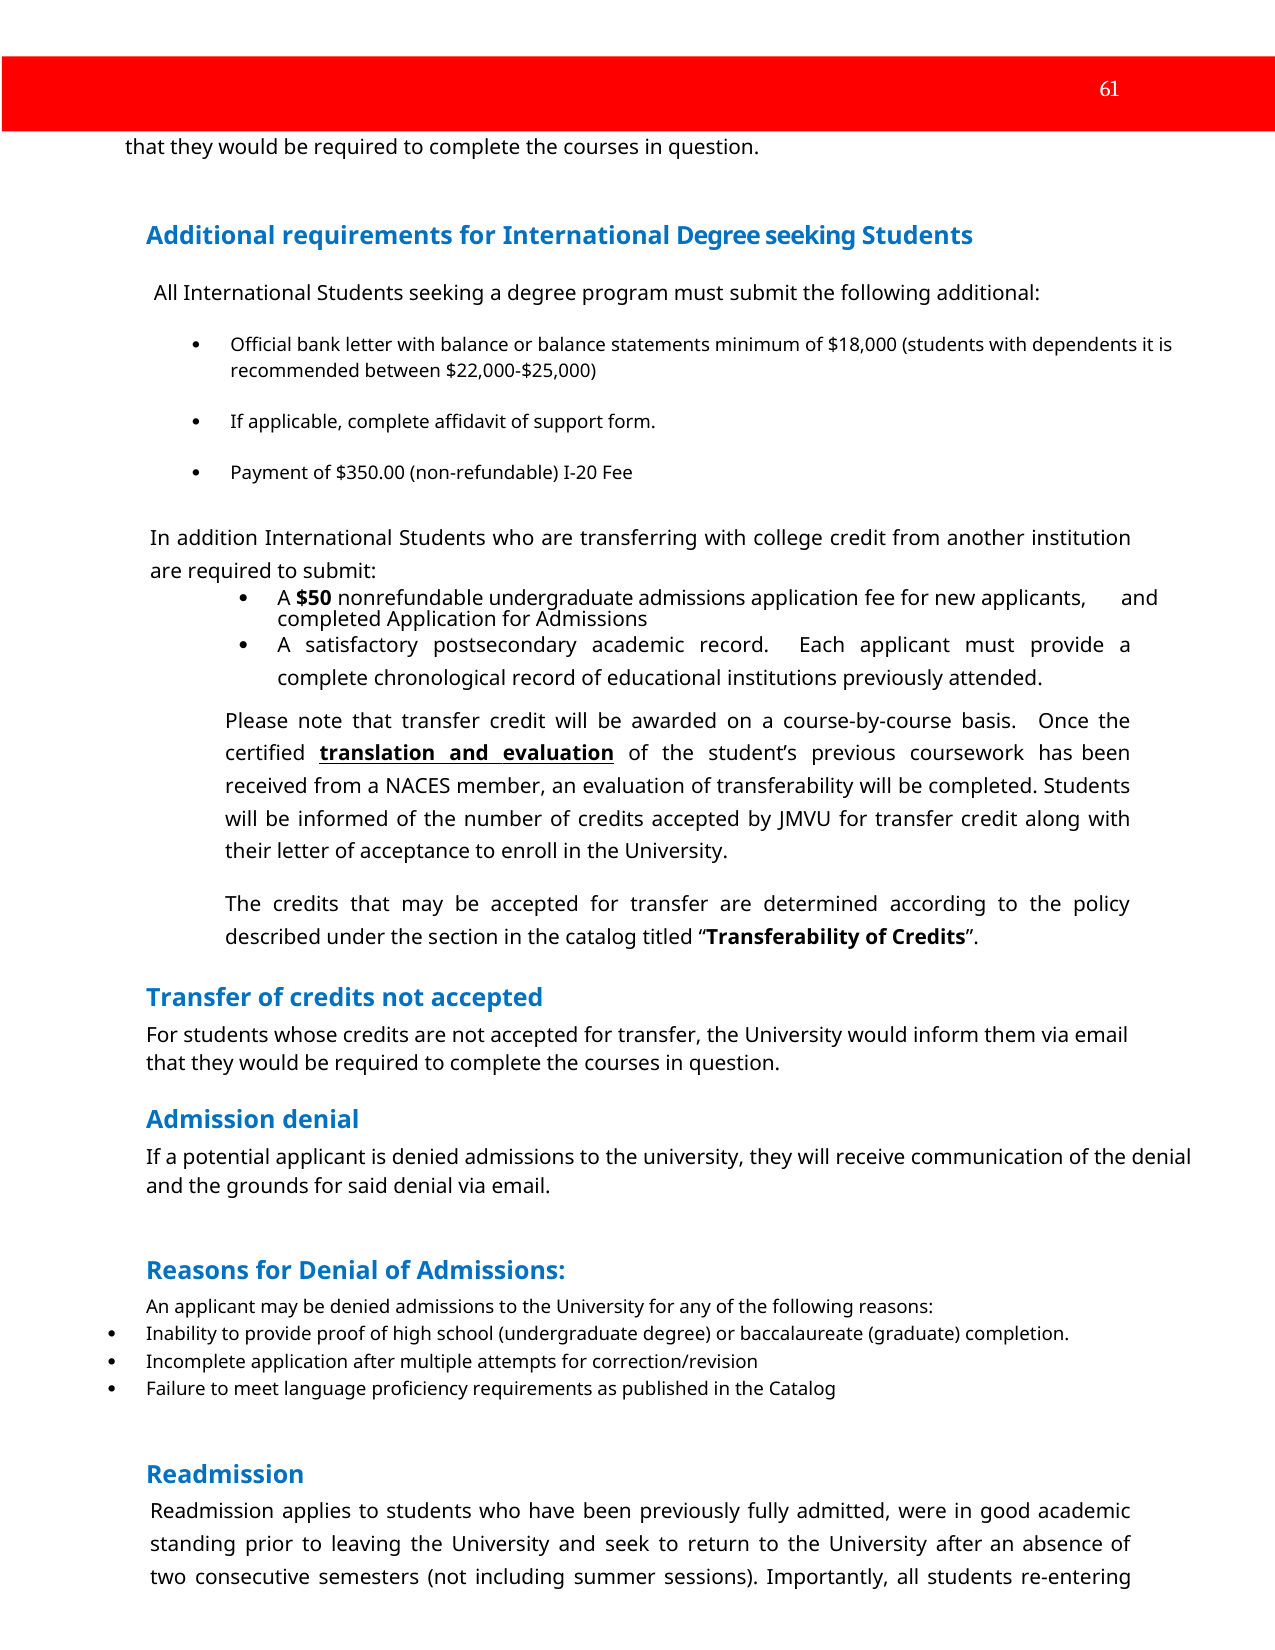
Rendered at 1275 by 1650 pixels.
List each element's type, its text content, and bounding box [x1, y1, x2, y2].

text In addition International Students who are transferring with college credit from another institution are required to submit: [150, 523, 1131, 584]
list A satisfactory postsecondary academic record. Each applicant must provide a complete chronological record of educational institutions previously attended. [239, 630, 1131, 691]
subtitle Transfer of credits not accepted [146, 980, 1206, 1014]
list Official bank letter with balance or balance statements minimum of $18,000 (students with dependents it is recommended between $22,000-$25,000) [193, 332, 1206, 383]
text All International Students seeking a degree program must submit the following additional: [71, 278, 1206, 306]
list Failure to meet language proficiency requirements as published in the Catalog [108, 1375, 1206, 1401]
text that they would be required to complete the courses in question. [71, 132, 1206, 160]
text If a potential applicant is denied admissions to the university, they will receive communication of the denial and the grounds for said denial via email. [146, 1142, 1206, 1199]
list Inability to provide proof of high school (undergraduate degree) or baccalaureate (graduate) completion. [108, 1320, 1206, 1346]
subtitle Additional requirements for International Degree seeking Students [146, 218, 1206, 252]
list Incomplete application after multiple attempts for correction/revision [108, 1348, 1206, 1373]
subtitle Reasons for Denial of Admissions: [146, 1253, 1206, 1287]
text For students whose credits are not accepted for transfer, the University would inform them via email that they would be required to complete the courses in question. [71, 1020, 1206, 1077]
list A $50 nonrefundable undergraduate admissions application fee for new applicants, and completed Application for Admissions [239, 589, 1206, 630]
subtitle Readmission [146, 1456, 1206, 1490]
list Payment of $350.00 (non-refundable) I-20 Fee [193, 459, 1206, 485]
subtitle Admission denial [146, 1102, 1206, 1136]
text An applicant may be denied admissions to the University for any of the following reasons: [71, 1293, 1206, 1318]
text Please note that transfer credit will be awarded on a course-by-course basis. Once the certified translation and evaluation of the student’s previous coursework has been received from a NACES member, an evaluation of transferability will be completed. Students will be informed of the number of credits accepted by JMVU for transfer credit along with their letter of acceptance to enroll in the University. [225, 706, 1131, 865]
list If applicable, complete affidavit of support form. [193, 408, 1206, 434]
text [150, 1497, 1131, 1590]
text The credits that may be accepted for transfer are determined according to the policy described under the section in the catalog titled “Transferability of Credits”. [225, 889, 1131, 951]
